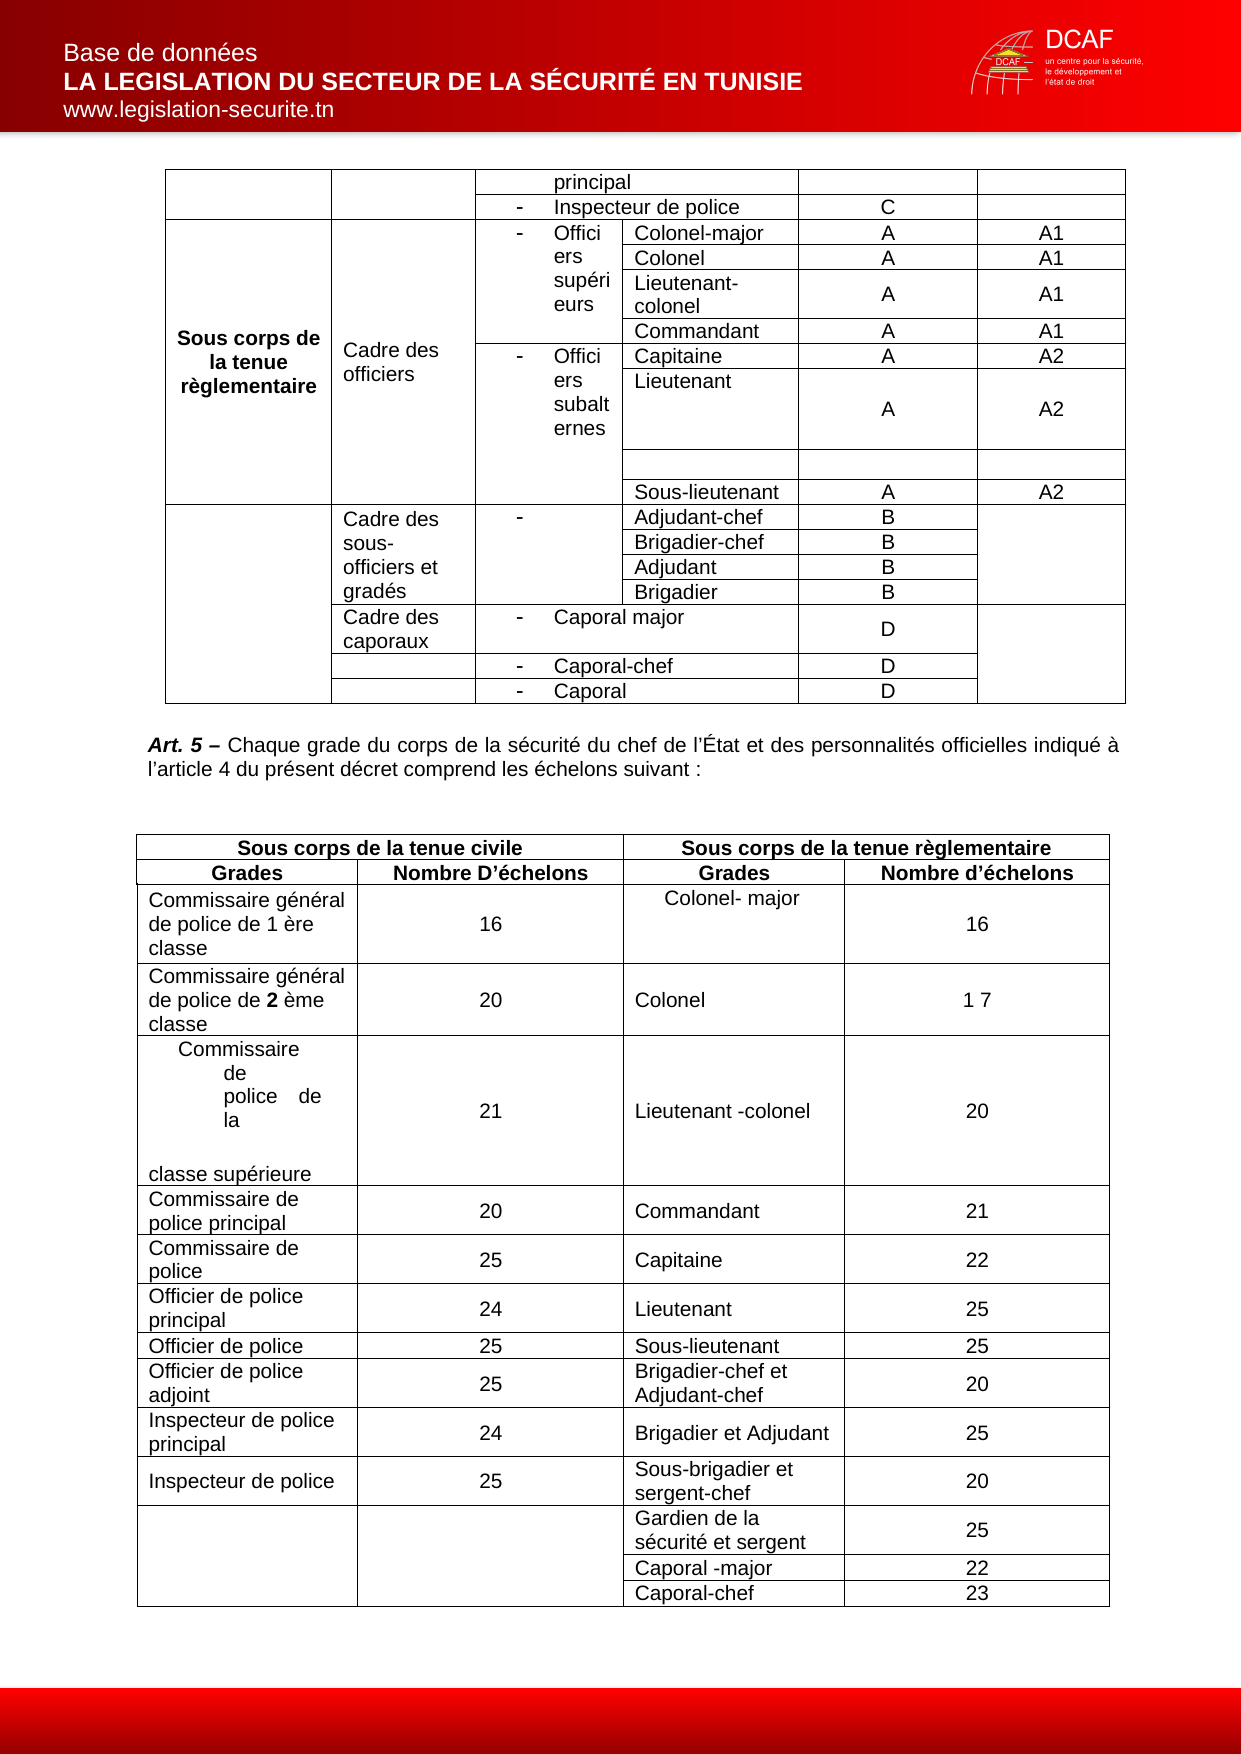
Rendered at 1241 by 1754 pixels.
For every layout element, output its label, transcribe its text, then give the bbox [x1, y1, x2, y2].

table_cell 1 7 [845, 964, 1109, 1035]
table_cell Sous-lieutenant [623, 480, 798, 504]
table_cell [978, 505, 1125, 604]
table_cell A [799, 245, 977, 269]
table_cell A [799, 220, 977, 244]
table_cell [166, 505, 331, 703]
table_cell [978, 605, 1125, 703]
table_cell 16 [845, 885, 1109, 962]
table_cell Grades [137, 860, 357, 884]
table_cell A1 [978, 245, 1125, 269]
table_cell B [799, 530, 977, 554]
table_cell B [799, 555, 977, 579]
table_cell A [799, 270, 977, 318]
table_cell [623, 450, 798, 479]
table_cell A2 [978, 344, 1125, 368]
table_cell Sous-lieutenant [624, 1333, 844, 1358]
table_cell Colonel- major [624, 885, 844, 962]
table_cell A1 [978, 319, 1125, 343]
table_cell Sous-brigadier et sergent-chef [624, 1457, 844, 1505]
table_cell Brigadier [623, 580, 798, 604]
table_cell Cadre des caporaux [332, 605, 475, 653]
table_cell [476, 505, 622, 604]
table_cell Caporal-chef [624, 1581, 844, 1606]
table_cell Brigadier-chef [623, 530, 798, 554]
table_cell 24 [358, 1408, 623, 1456]
table_cell Commissaire de police principal [138, 1186, 357, 1234]
table_cell Lieutenant -colonel [624, 1036, 844, 1185]
table_cell Inspecteur de police [476, 195, 798, 219]
table_cell Colonel [623, 245, 798, 269]
table_cell Commissaire général de police de 2 ème classe [138, 964, 357, 1035]
table_cell Caporal [476, 679, 798, 703]
table_cell Brigadier et Adjudant [624, 1408, 844, 1456]
table_cell Nombre D’échelons [358, 860, 623, 884]
table_cell 25 [358, 1333, 623, 1358]
table_header Sous corps de la tenue civile [137, 835, 623, 859]
table_cell 25 [845, 1408, 1109, 1456]
table_cell 20 [845, 1457, 1109, 1505]
table_cell [332, 679, 475, 703]
table_cell B [799, 505, 977, 529]
table_header Sous corps de la tenue règlementaire [624, 835, 1109, 859]
table_cell Lieutenant [623, 369, 798, 449]
table_cell A2 [978, 369, 1125, 449]
table_cell Officiers subalternes [476, 344, 622, 504]
table_cell Officier de police principal [138, 1284, 357, 1332]
table_cell A1 [978, 270, 1125, 318]
table_cell Inspecteur de police [138, 1457, 357, 1505]
table_cell Commandant [624, 1186, 844, 1234]
table_cell Officier de police adjoint [138, 1359, 357, 1407]
table_cell 20 [845, 1359, 1109, 1407]
table_cell 22 [845, 1235, 1109, 1283]
table_cell A1 [978, 220, 1125, 244]
table_cell [332, 654, 475, 678]
table_cell A [799, 344, 977, 368]
table_cell A [799, 369, 977, 449]
table_cell C [799, 195, 977, 219]
table_cell [978, 450, 1125, 479]
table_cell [476, 170, 798, 194]
table_cell 25 [358, 1457, 623, 1505]
table_cell [799, 450, 977, 479]
table_cell B [799, 580, 977, 604]
table_cell Lieutenant [624, 1284, 844, 1332]
table_cell Commissaire de police [138, 1235, 357, 1283]
table_cell Colonel [624, 964, 844, 1035]
picture [970, 26, 1143, 95]
table_cell 25 [845, 1506, 1109, 1554]
table_cell Cadre des officiers [332, 220, 475, 504]
table_cell B [799, 170, 977, 194]
table_cell Commissaire de police de la classe supérieure [138, 1036, 357, 1185]
table_cell Sous corps de la tenue règlementaire [166, 220, 331, 504]
table_cell D [799, 654, 977, 678]
table_cell Cadre des sous-officiers et gradés [332, 505, 475, 604]
table_cell Lieutenant-colonel [623, 270, 798, 318]
table_cell Commandant [623, 319, 798, 343]
table_cell Officiers supérieurs [476, 220, 622, 343]
table_cell D [799, 605, 977, 653]
table_cell 16 [358, 885, 623, 962]
table_cell Adjudant [623, 555, 798, 579]
table_cell 23 [845, 1581, 1109, 1606]
table_cell A2 [978, 480, 1125, 504]
table_cell [138, 1506, 357, 1606]
table_cell [358, 1506, 623, 1606]
table_cell Nombre d’échelons [845, 860, 1109, 884]
table_cell A [799, 480, 977, 504]
table_cell 25 [358, 1359, 623, 1407]
table_cell Officier de police [138, 1333, 357, 1358]
table_cell Capitaine [624, 1235, 844, 1283]
table_cell 20 [358, 1186, 623, 1234]
table_cell Colonel-major [623, 220, 798, 244]
table_cell 25 [845, 1284, 1109, 1332]
table_cell 24 [358, 1284, 623, 1332]
table_cell 21 [845, 1186, 1109, 1234]
table_cell Commissaire général de police de 1 ère classe [138, 885, 357, 962]
table_cell A [799, 319, 977, 343]
table_cell Inspecteur de police principal [138, 1408, 357, 1456]
table_cell 25 [845, 1333, 1109, 1358]
table_cell 25 [358, 1235, 623, 1283]
table_cell Caporal major [476, 605, 798, 653]
table_cell D [799, 679, 977, 703]
text Art. 5 – Chaque grade du corps de la sécurité du chef de l’État et des personnalités officielles indiqué à l’article 4 du présent décret comprend les échelons suivant : [148, 733, 1122, 781]
table_cell Caporal -major [624, 1555, 844, 1580]
table_cell Adjudant-chef [623, 505, 798, 529]
table_cell Capitaine [623, 344, 798, 368]
table_cell [978, 195, 1125, 219]
table_cell 20 [845, 1036, 1109, 1185]
table_cell Grades [624, 860, 844, 884]
table_cell [978, 170, 1125, 194]
table_cell Gardien de la sécurité et sergent [624, 1506, 844, 1554]
table_cell 20 [358, 964, 623, 1035]
table_cell 22 [845, 1555, 1109, 1580]
table_cell 21 [358, 1036, 623, 1185]
table_cell Brigadier-chef et Adjudant-chef [624, 1359, 844, 1407]
table_cell Caporal-chef [476, 654, 798, 678]
